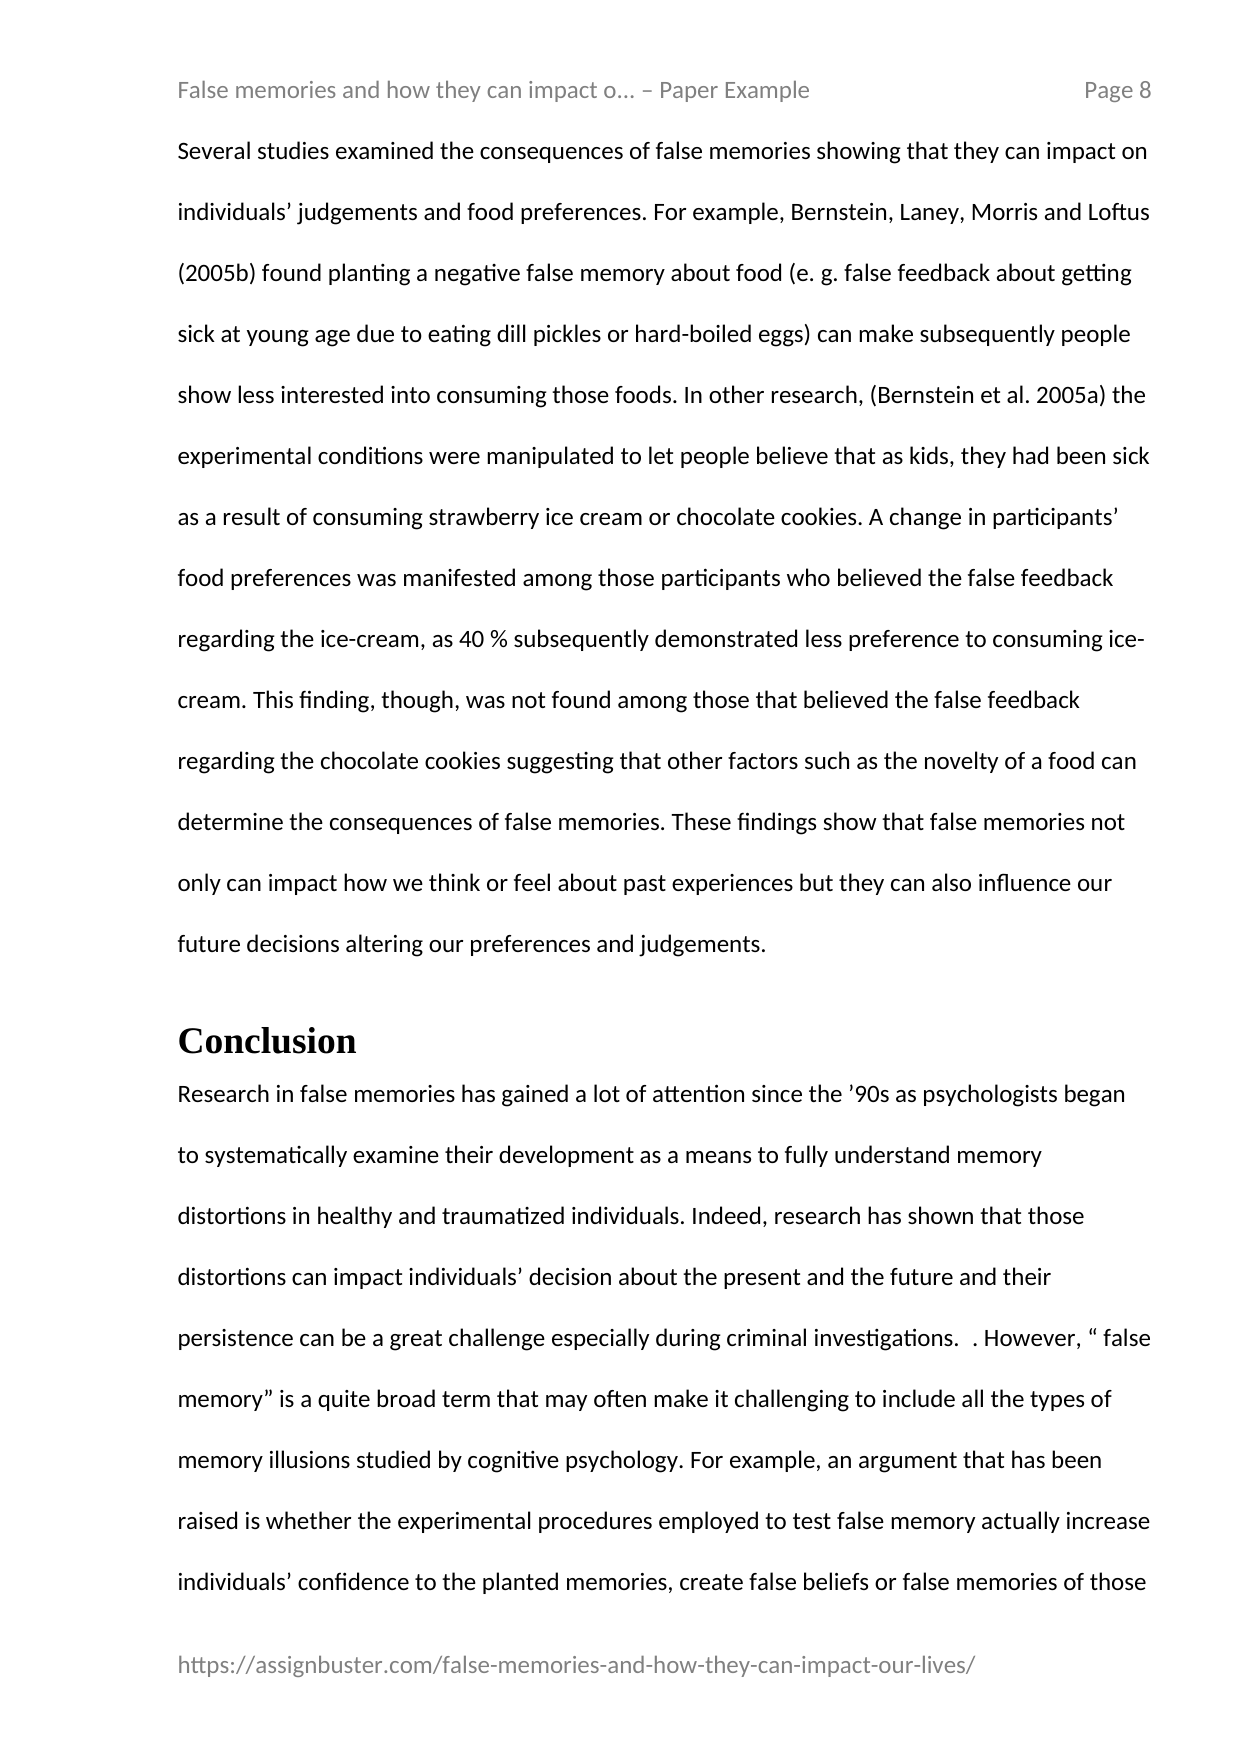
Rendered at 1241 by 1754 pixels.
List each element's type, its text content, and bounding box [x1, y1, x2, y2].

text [177, 1078, 1152, 1597]
subtitle Conclusion [177, 1019, 1152, 1062]
text Several studies examined the consequences of false memories showing that they can impact on individuals’ judgements and food preferences. For example, Bernstein, Laney, Morris and Loftus (2005b) found planting a negative false memory about food (e. g. false feedback about getting sick at young age due to eating dill pickles or hard-boiled eggs) can make subsequently people show less interested into consuming those foods. In other research, (Bernstein et al. 2005a) the experimental conditions were manipulated to let people believe that as kids, they had been sick as a result of consuming strawberry ice cream or chocolate cookies. A change in participants’ food preferences was manifested among those participants who believed the false feedback regarding the ice-cream, as 40 % subsequently demonstrated less preference to consuming ice-cream. This finding, though, was not found among those that believed the false feedback regarding the chocolate cookies suggesting that other factors such as the novelty of a food can determine the consequences of false memories. These findings show that false memories not only can impact how we think or feel about past experiences but they can also influence our future decisions altering our preferences and judgements. [177, 135, 1152, 959]
